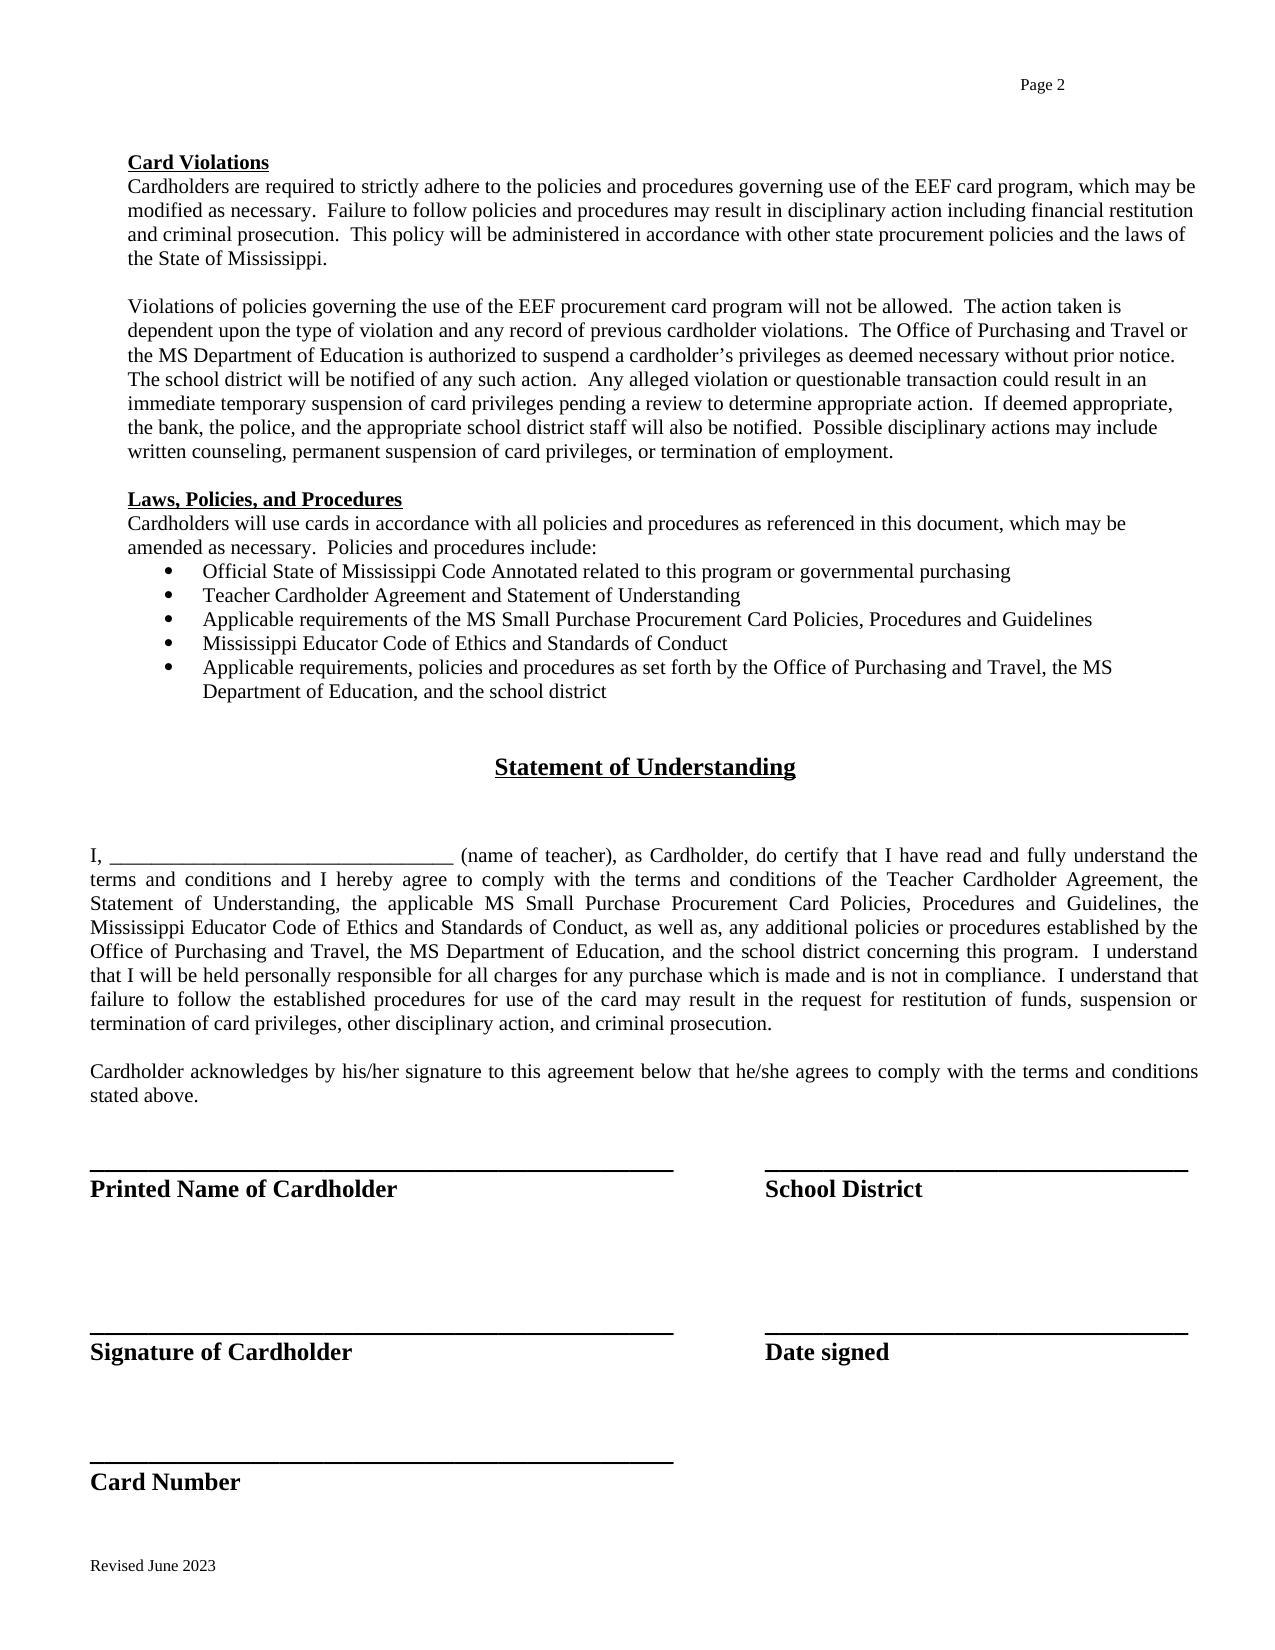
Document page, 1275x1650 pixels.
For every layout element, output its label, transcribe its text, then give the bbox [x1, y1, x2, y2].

list Laws, Policies, and Procedures [127, 487, 1200, 511]
list Violations of policies governing the use of the EEF procurement card program will not be allowed. The action taken is dependent upon the type of violation and any record of previous cardholder violations. The Office of Purchasing and Travel or the MS Department of Education is authorized to suspend a cardholder’s privileges as deemed necessary without prior notice. The school district will be notified of any such action. Any alleged violation or questionable transaction could result in an immediate temporary suspension of card privileges pending a review to determine appropriate action. If deemed appropriate, the bank, the police, and the appropriate school district staff will also be notified. Possible disciplinary actions may include written counseling, permanent suspension of card privileges, or termination of employment. [127, 294, 1200, 463]
list Teacher Cardholder Agreement and Statement of Understanding [165, 583, 1200, 607]
list Applicable requirements of the MS Small Purchase Procurement Card Policies, Procedures and Guidelines [165, 607, 1200, 631]
list Official State of Mississippi Code Annotated related to this program or governmental purchasing [165, 559, 1200, 583]
text Printed Name of Cardholder School District [90, 1174, 1200, 1203]
list Cardholders will use cards in accordance with all policies and procedures as referenced in this document, which may be amended as necessary. Policies and procedures include: [127, 511, 1200, 559]
text ________________________________________ _____________________________ [90, 1304, 1200, 1337]
text Signature of Cardholder Date signed [90, 1337, 1200, 1366]
list Applicable requirements, policies and procedures as set forth by the Office of Purchasing and Travel, the MS Department of Education, and the school district [165, 655, 1200, 703]
text ________________________________________ _____________________________ [90, 1141, 1200, 1174]
text Cardholder acknowledges by his/her signature to this agreement below that he/she agrees to comply with the terms and conditions stated above. [90, 1059, 1200, 1107]
text Statement of Understanding [90, 752, 1200, 780]
list Cardholders are required to strictly adhere to the policies and procedures governing use of the EEF card program, which may be modified as necessary. Failure to follow policies and procedures may result in disciplinary action including financial restitution and criminal prosecution. This policy will be administered in accordance with other state procurement policies and the laws of the State of Mississippi. [127, 174, 1200, 270]
text ________________________________________ [90, 1433, 1200, 1467]
text I, _________________________________ (name of teacher), as Cardholder, do certify that I have read and fully understand the terms and conditions and I hereby agree to comply with the terms and conditions of the Teacher Cardholder Agreement, the Statement of Understanding, the applicable MS Small Purchase Procurement Card Policies, Procedures and Guidelines, the Mississippi Educator Code of Ethics and Standards of Conduct, as well as, any additional policies or procedures established by the Office of Purchasing and Travel, the MS Department of Education, and the school district concerning this program. I understand that I will be held personally responsible for all charges for any purchase which is made and is not in compliance. I understand that failure to follow the established procedures for use of the card may result in the request for restitution of funds, suspension or termination of card privileges, other disciplinary action, and criminal prosecution. [90, 843, 1200, 1035]
list Card Violations [127, 150, 1200, 174]
text Card Number [90, 1467, 1200, 1495]
list Mississippi Educator Code of Ethics and Standards of Conduct [165, 631, 1200, 655]
